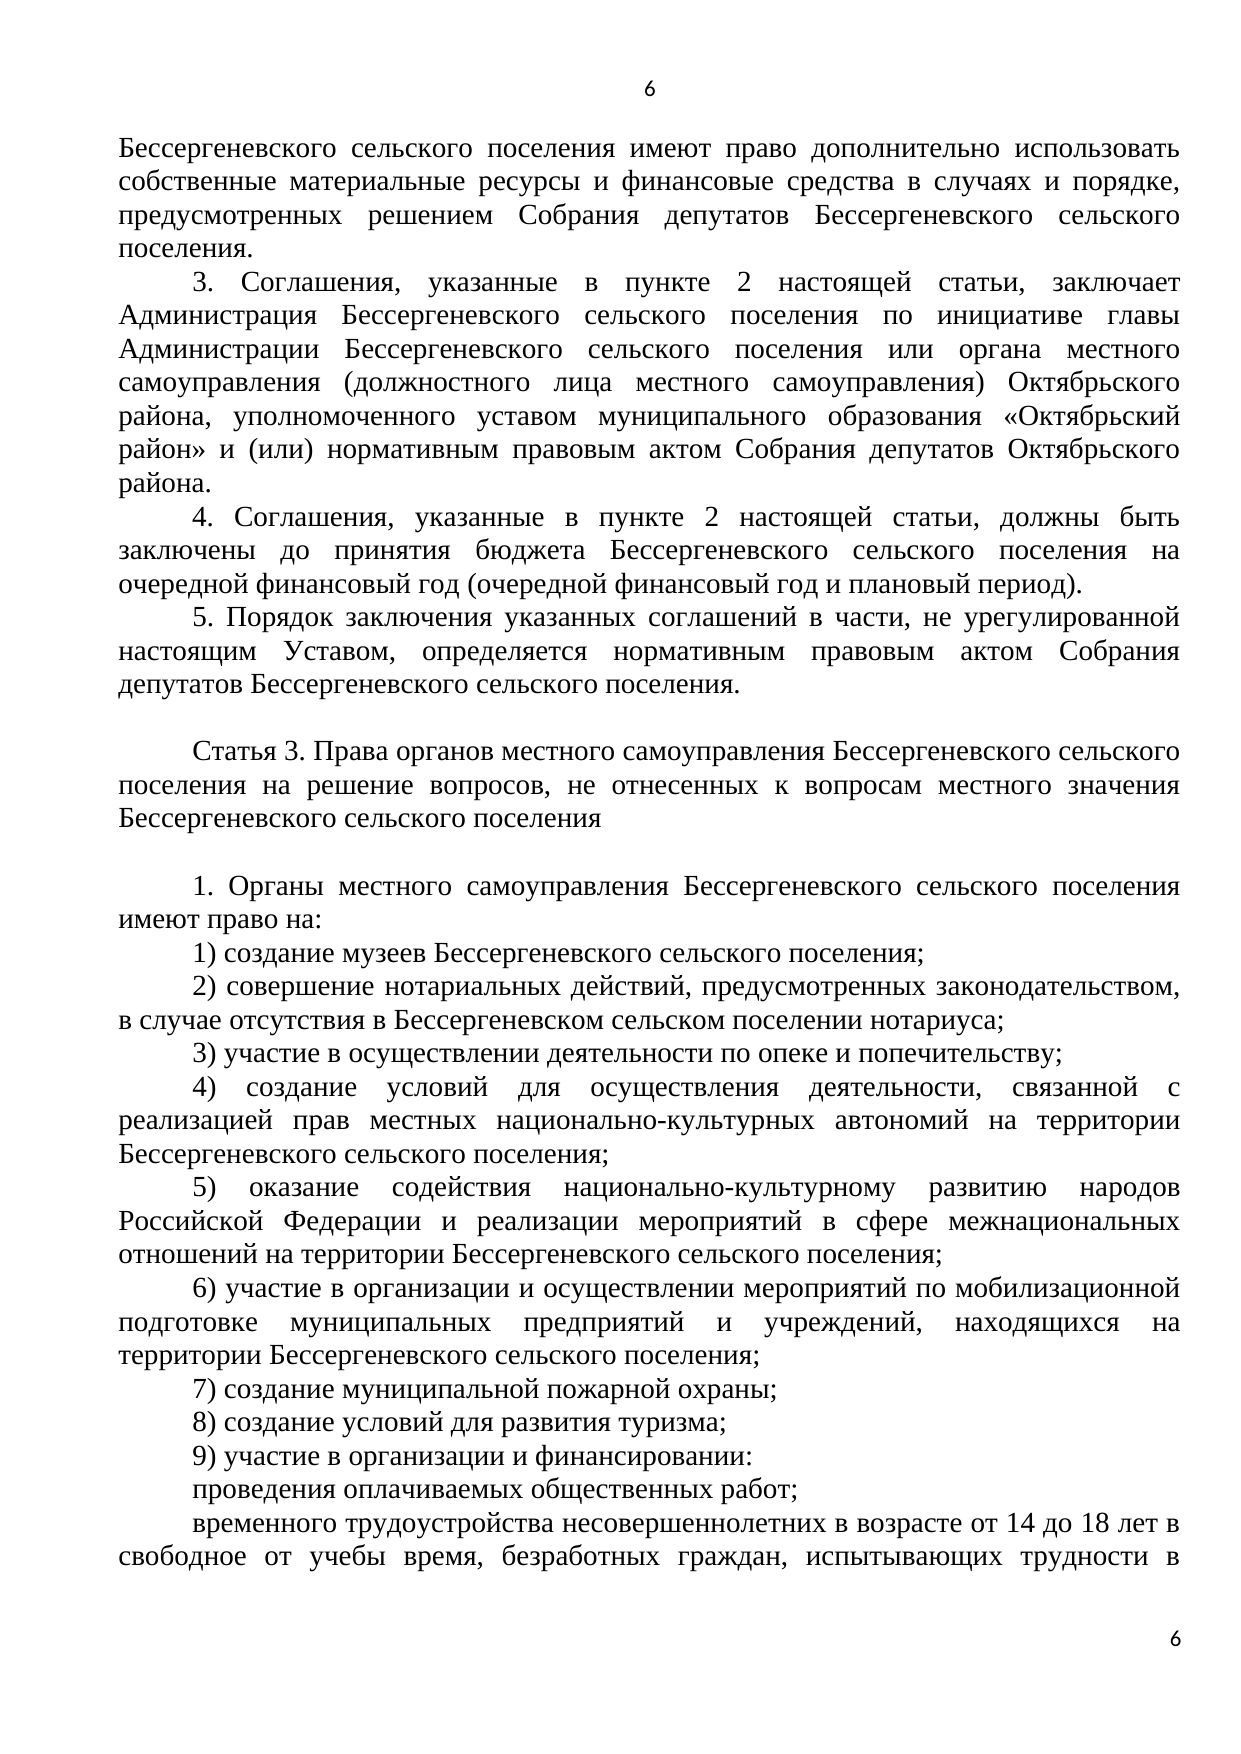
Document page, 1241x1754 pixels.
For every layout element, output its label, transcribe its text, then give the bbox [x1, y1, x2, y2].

text 4. Соглашения, указанные в пункте 2 настоящей статьи, должны быть заключены до принятия бюджета Бессергеневского сельского поселения на очередной финансовый год (очередной финансовый год и плановый период). [118, 499, 1181, 599]
text 1) создание музеев Бессергеневского сельского поселения; [118, 935, 1181, 968]
text Статья 3. Права органов местного самоуправления Бессергеневского сельского поселения на решение вопросов, не отнесенных к вопросам местного значения Бессергеневского сельского поселения [118, 733, 1181, 834]
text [118, 1505, 1181, 1572]
text 9) участие в организации и финансировании: [118, 1438, 1181, 1471]
text 3) участие в осуществлении деятельности по опеке и попечительству; [118, 1035, 1181, 1069]
text 1. Органы местного самоуправления Бессергеневского сельского поселения имеют право на: [118, 868, 1181, 935]
text проведения оплачиваемых общественных работ; [118, 1471, 1181, 1505]
text 6) участие в организации и осуществлении мероприятий по мобилизационной подготовке муниципальных предприятий и учреждений, находящихся на территории Бессергеневского сельского поселения; [118, 1270, 1181, 1371]
text 4) создание условий для осуществления деятельности, связанной с реализацией прав местных национально-культурных автономий на территории Бессергеневского сельского поселения; [118, 1069, 1181, 1169]
text 8) создание условий для развития туризма; [118, 1404, 1181, 1438]
text 7) создание муниципальной пожарной охраны; [118, 1371, 1181, 1404]
text 5) оказание содействия национально-культурному развитию народов Российской Федерации и реализации мероприятий в сфере межнациональных отношений на территории Бессергеневского сельского поселения; [118, 1169, 1181, 1270]
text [118, 130, 1181, 264]
text 2) совершение нотариальных действий, предусмотренных законодательством, в случае отсутствия в Бессергеневском сельском поселении нотариуса; [118, 968, 1181, 1035]
text 3. Соглашения, указанные в пункте 2 настоящей статьи, заключает Администрация Бессергеневского сельского поселения по инициативе главы Администрации Бессергеневского сельского поселения или органа местного самоуправления (должностного лица местного самоуправления) Октябрьского района, уполномоченного уставом муниципального образования «Октябрьский район» и (или) нормативным правовым актом Собрания депутатов Октябрьского района. [118, 264, 1181, 499]
text 5. Порядок заключения указанных соглашений в части, не урегулированной настоящим Уставом, определяется нормативным правовым актом Собрания депутатов Бессергеневского сельского поселения. [118, 599, 1181, 700]
